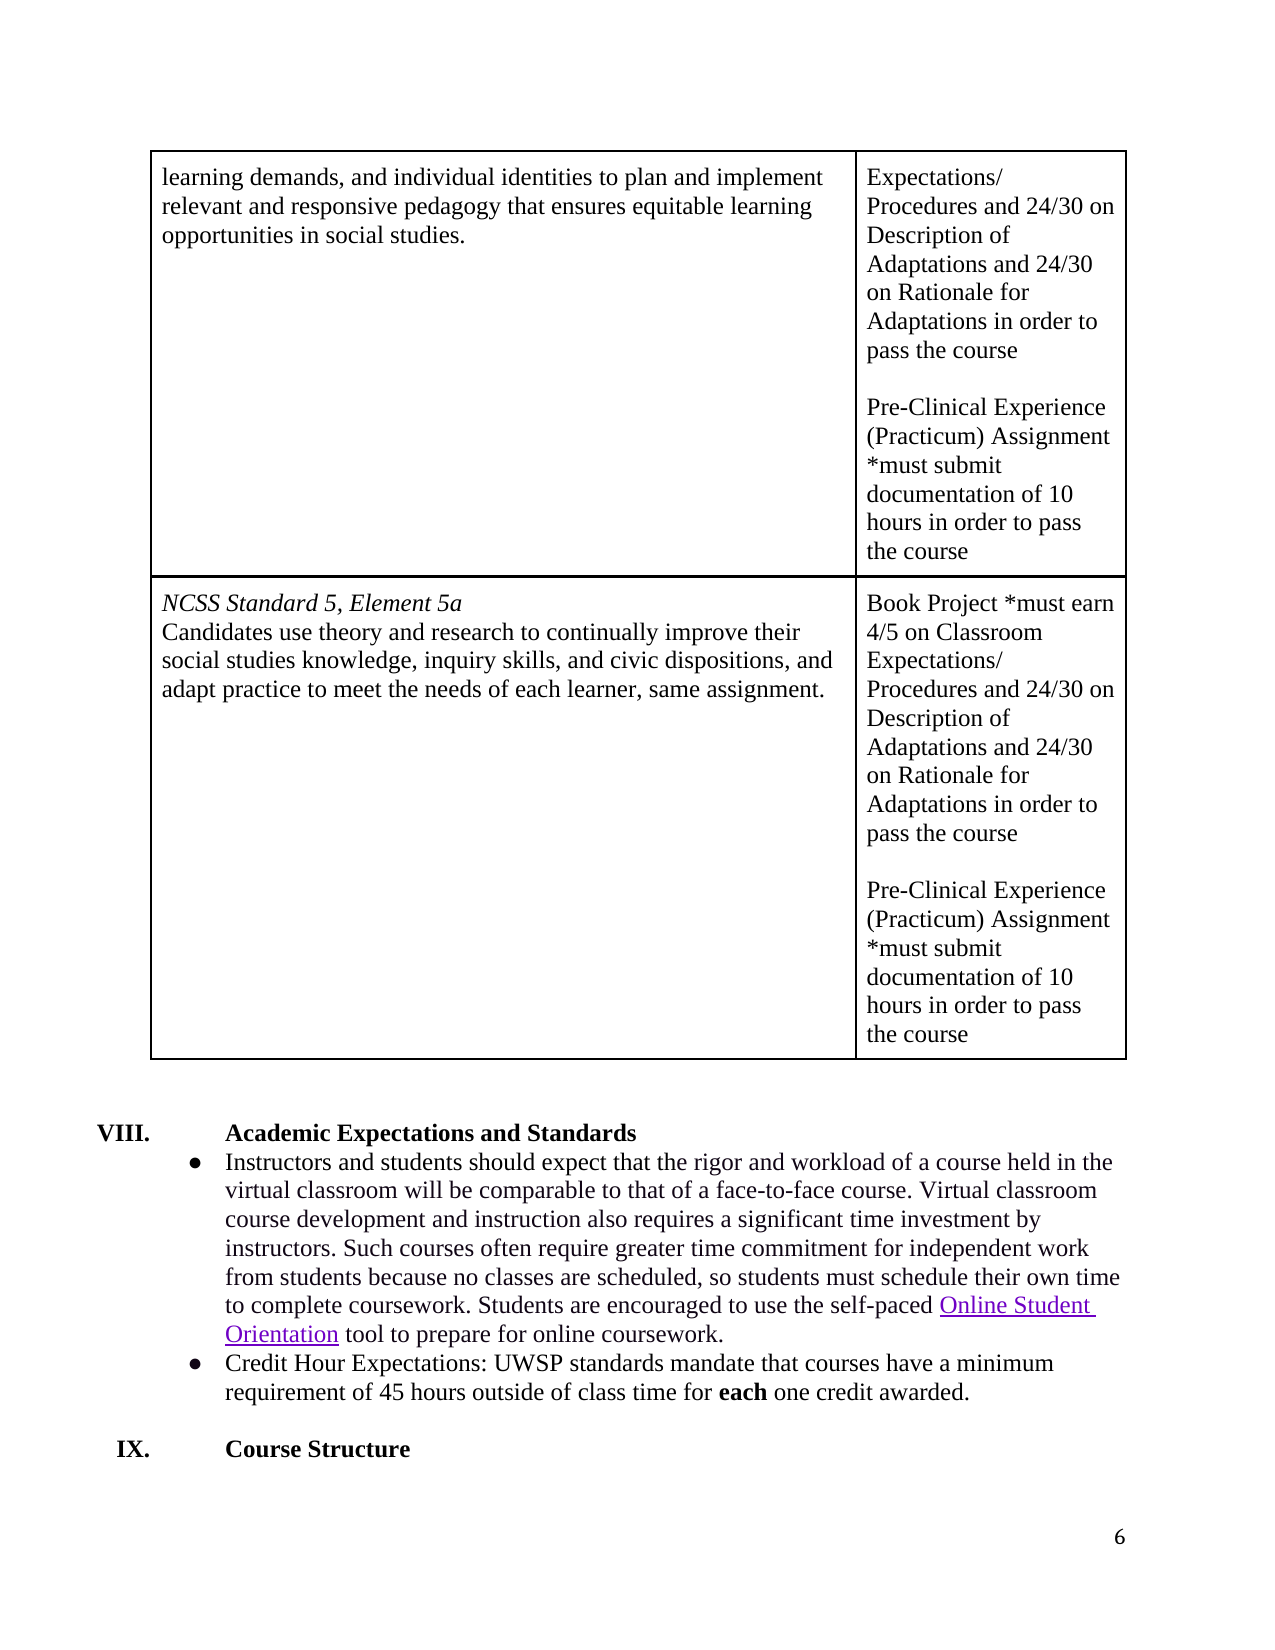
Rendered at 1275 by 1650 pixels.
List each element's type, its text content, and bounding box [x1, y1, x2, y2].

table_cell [152, 152, 855, 575]
table_cell NCSS Standard 5, Element 5a Candidates use theory and research to continually improve their social studies knowledge, inquiry skills, and civic dispositions, and adapt practice to meet the needs of each learner, same assignment. [152, 578, 855, 1058]
list Course Structure [150, 1434, 1125, 1463]
list Instructors and students should expect that the rigor and workload of a course held in the virtual classroom will be comparable to that of a face-to-face course. Virtual classroom course development and instruction also requires a significant time investment by instructors. Such courses often require greater time commitment for independent work from students because no classes are scheduled, so students must schedule their own time to complete coursework. Students are encouraged to use the self-paced Online Student Orientation tool to prepare for online coursework. [187, 1147, 1125, 1348]
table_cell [857, 152, 1125, 575]
list Academic Expectations and Standards [150, 1118, 1125, 1147]
list Credit Hour Expectations: UWSP standards mandate that courses have a minimum requirement of 45 hours outside of class time for each one credit awarded. [187, 1348, 1125, 1405]
